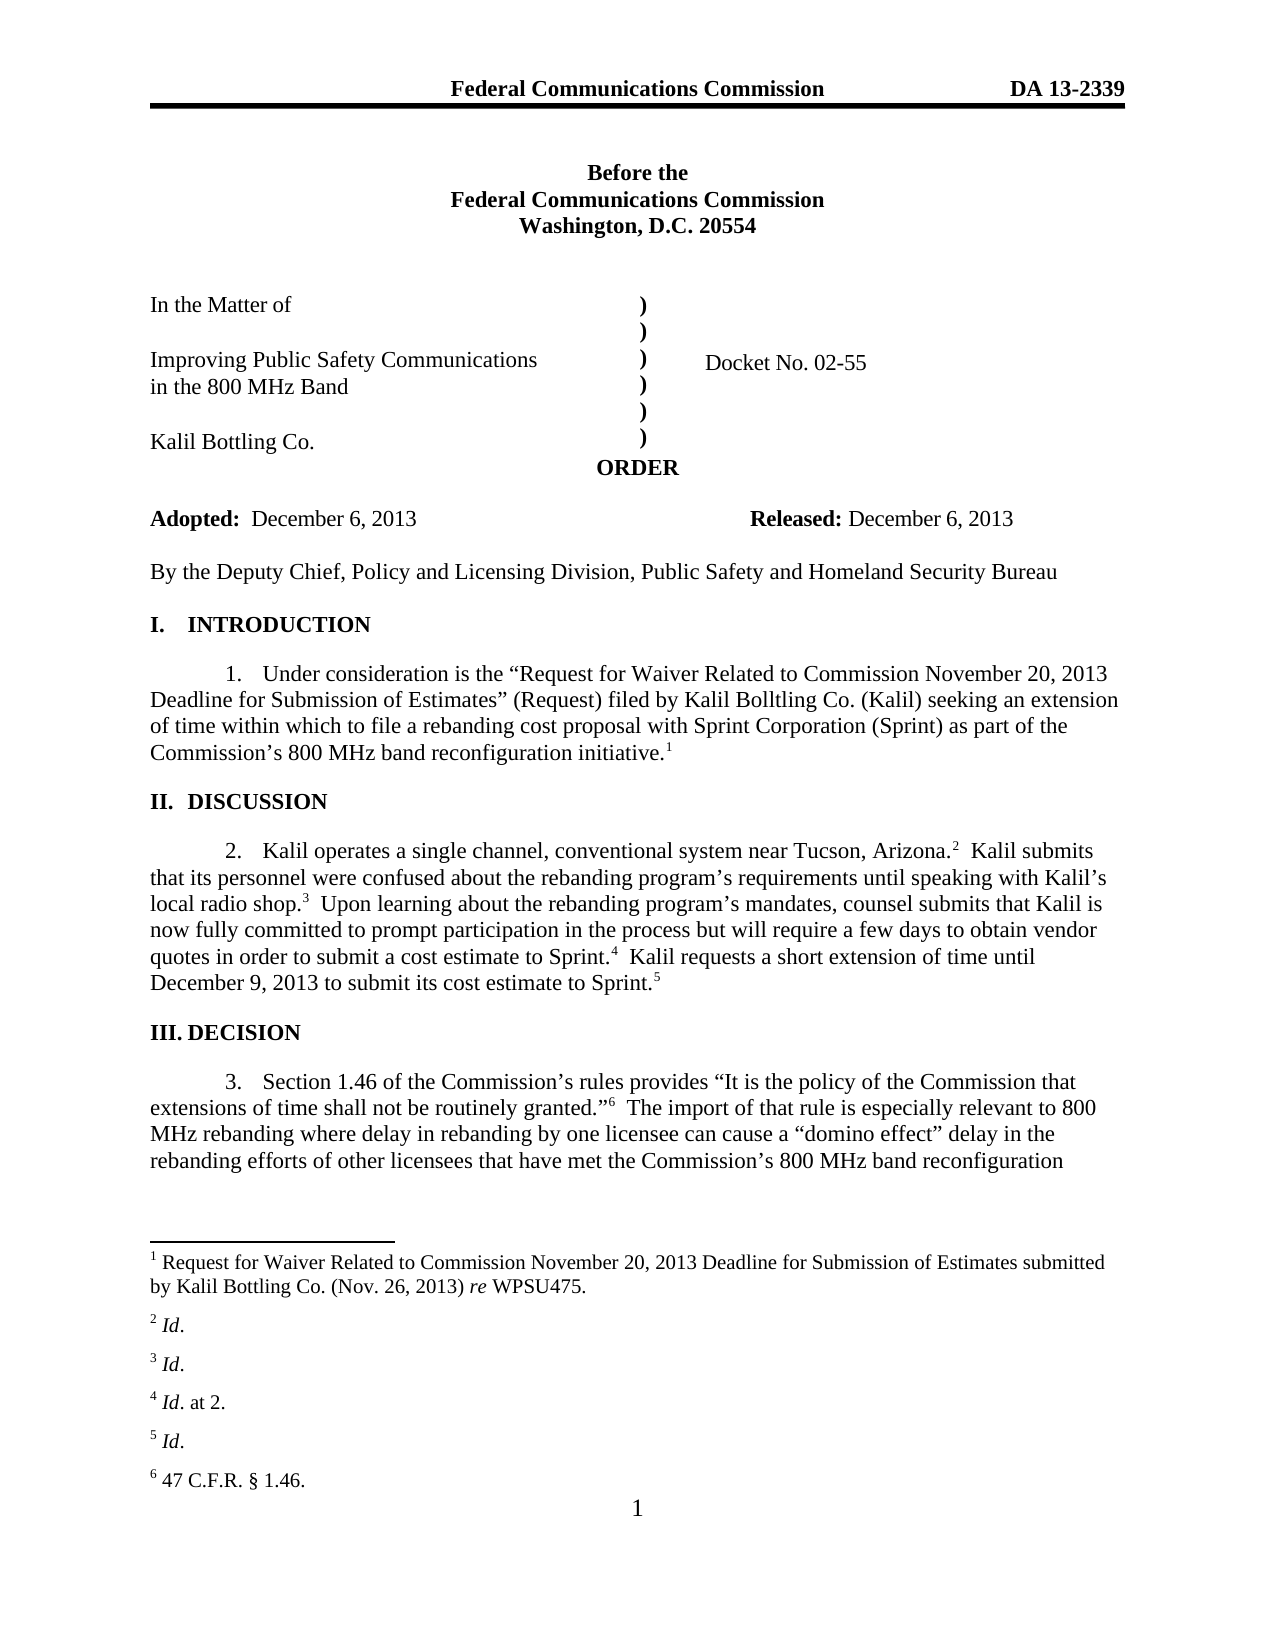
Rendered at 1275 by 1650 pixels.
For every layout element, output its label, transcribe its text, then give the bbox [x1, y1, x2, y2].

text Under consideration is the “Request for Waiver Related to Commission November 20 2013 Deadline for Submission of Estimates” (Request) filed by Kalil Bolltling Co. (Kalil) seeking an extension of time within which to file a rebanding cost proposal with Sprint Corporation (Sprint) as part of the Commission’s 800 MHz band reconfiguration initiative. [150, 660, 1125, 765]
table_header Docket No. 02-55 [694, 291, 1136, 454]
subtitle INTRODUCTION [150, 611, 1125, 637]
subtitle discussion [150, 788, 1125, 814]
text Before the [150, 159, 1125, 186]
table_header In the Matter of Improving Public Safety Communications in the 800 MHz Band Kalil Bottling [139, 291, 628, 454]
text Adopted: December 6 2013 Released: December 6 2013 [150, 507, 1125, 532]
text ORDER [150, 454, 1125, 481]
text By the Deputy Chief Policy and Licensing Division Public Safety and Homeland Security Bureau [150, 558, 1125, 584]
subtitle decision [150, 1018, 1125, 1045]
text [150, 1068, 1125, 1173]
table_header ) ) ) ) ) ) [628, 291, 694, 454]
text Federal Communications Commission [150, 186, 1125, 212]
text Kalil operates a single channel conventional system near . Kalil submits that its personnel were confused about the rebanding program’s requirements until speaking with Kalil’s local radio shop. Upon learning about the rebanding program’s mandates counsel submits that Kalil is now fully committed to prompt participation in the process but will require a few days to obtain vendor quotes in order to submit a cost estimate to Sprint. Kalil requests a short extension of time until December 9 2013 to submit its cost estimate to Sprint. [150, 837, 1125, 996]
